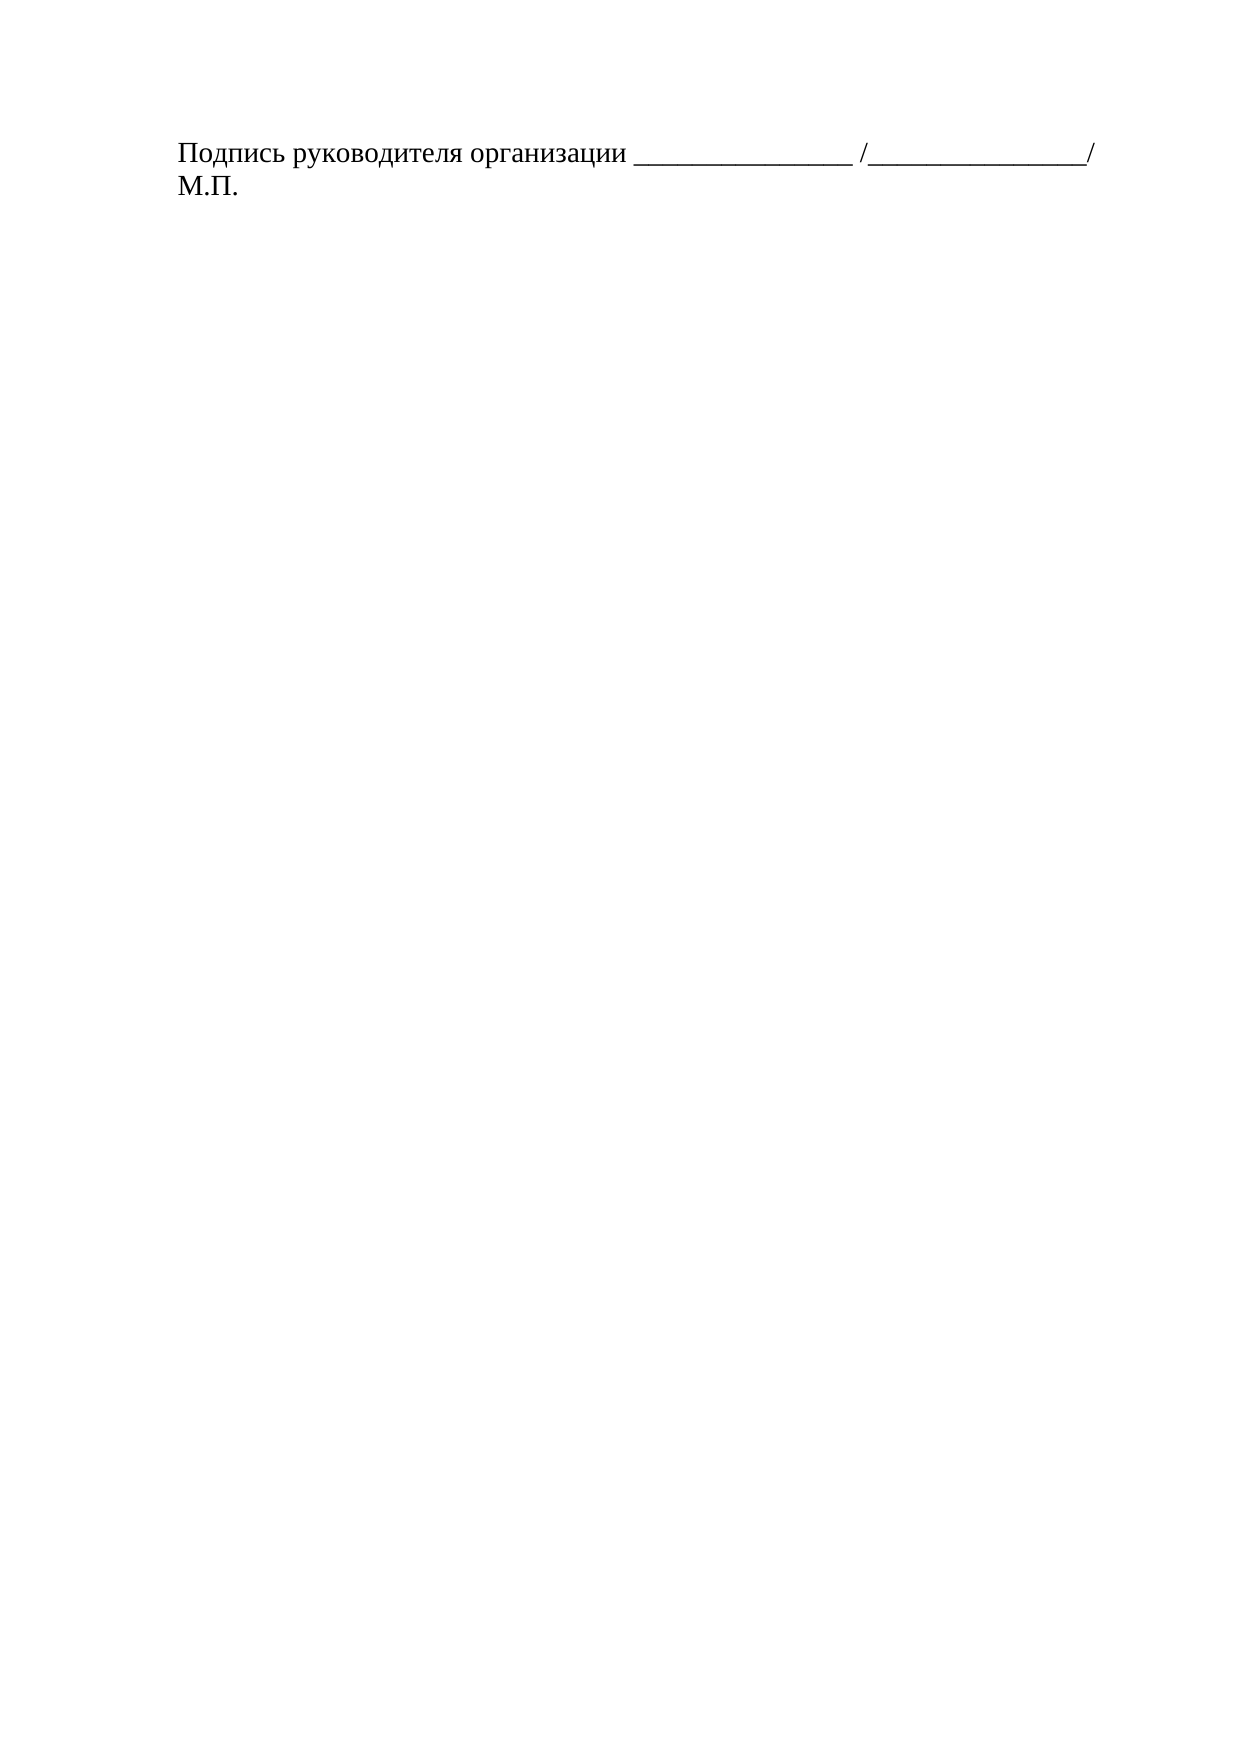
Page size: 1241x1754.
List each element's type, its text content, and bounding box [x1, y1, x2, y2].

text М.П. [177, 168, 1152, 202]
text Подпись руководителя организации _______________ /_______________/ [177, 135, 1152, 168]
